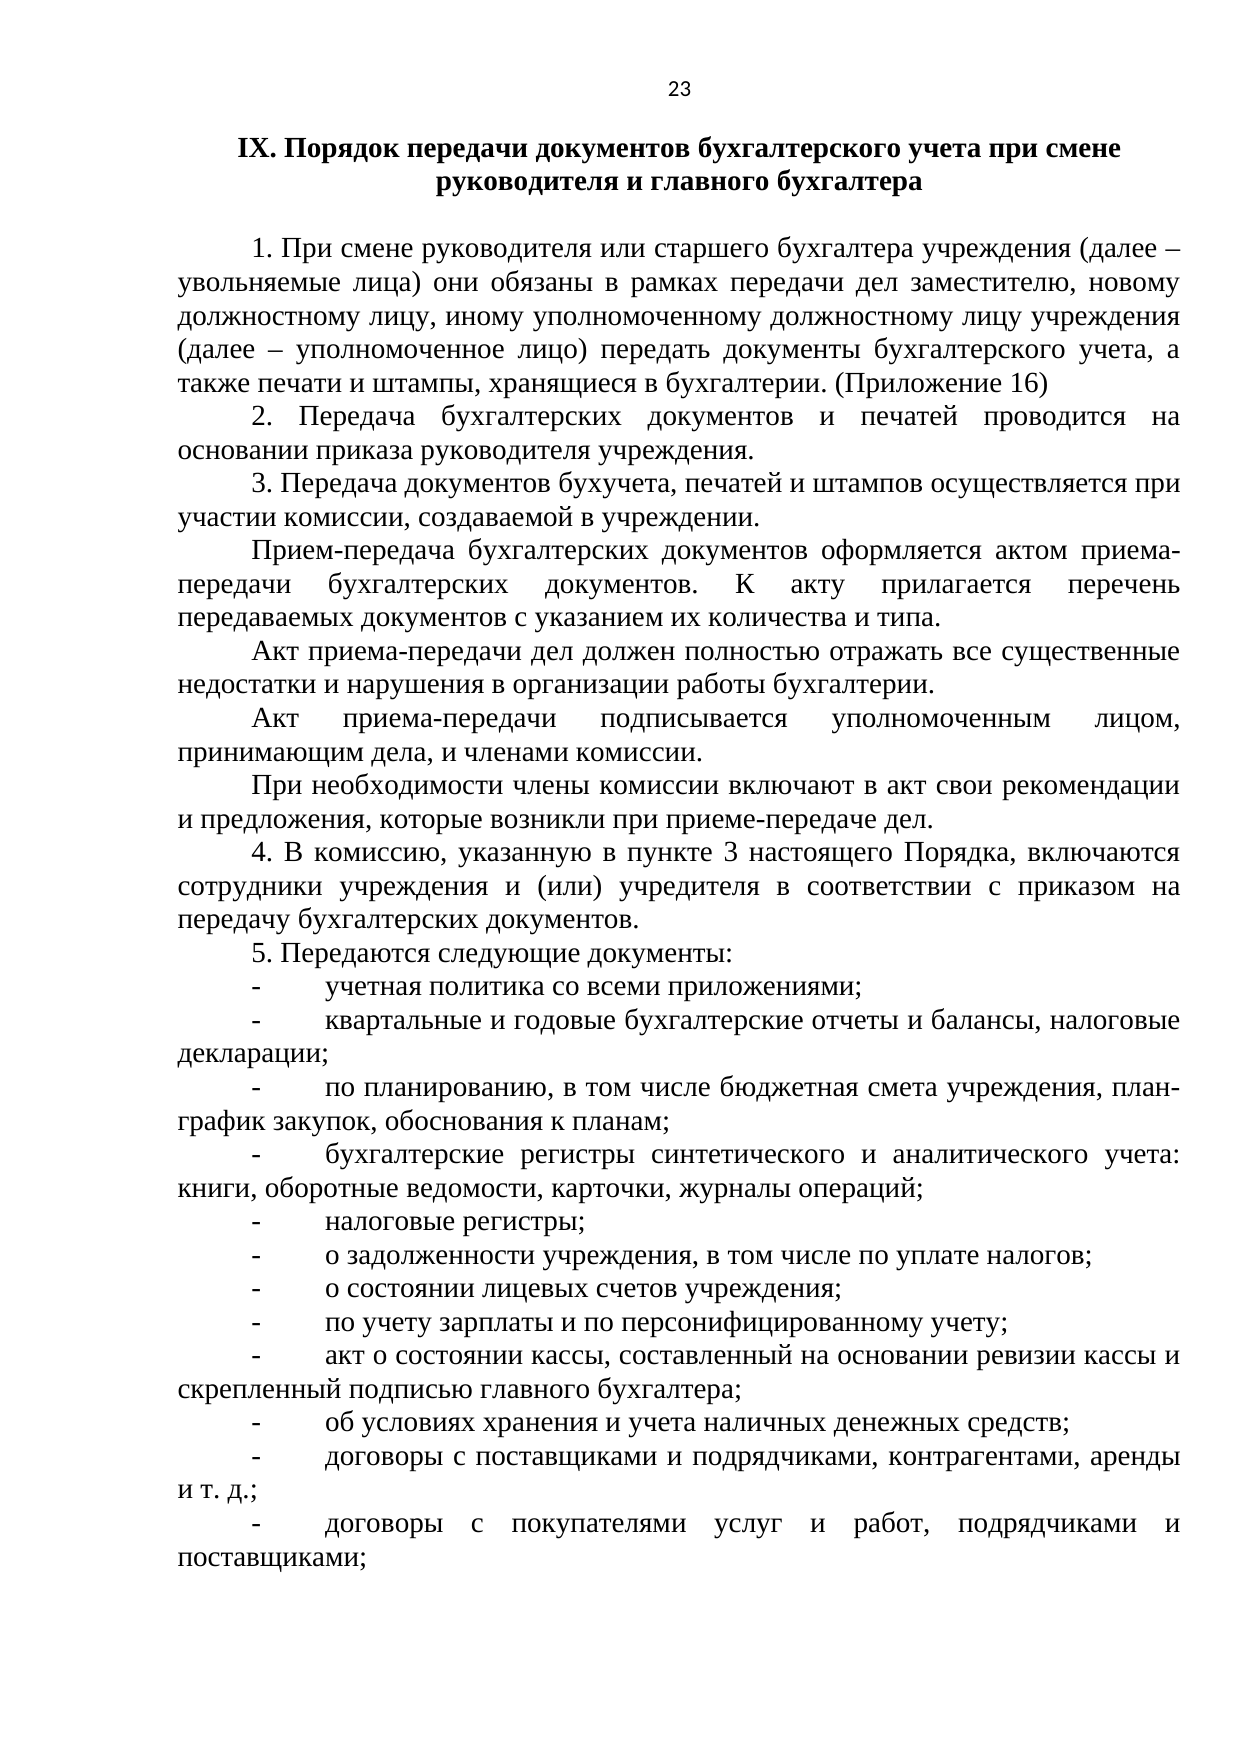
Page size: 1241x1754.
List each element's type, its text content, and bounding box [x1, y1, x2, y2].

text - о состоянии лицевых счетов учреждения; [177, 1270, 1181, 1304]
text - об условиях хранения и учета наличных денежных средств; [177, 1404, 1181, 1438]
text - договоры с покупателями услуг и работ, подрядчиками и поставщиками; [177, 1505, 1181, 1572]
text - по учету зарплаты и по персонифицированному учету; [177, 1304, 1181, 1337]
text IX. Порядок передачи документов бухгалтерского учета при смене руководителя и главного бухгалтера [177, 130, 1181, 197]
text - акт о состоянии кассы, составленный на основании ревизии кассы и скрепленный подписью главного бухгалтера; [177, 1337, 1181, 1404]
text - о задолженности учреждения, в том числе по уплате налогов; [177, 1237, 1181, 1270]
text - учетная политика со всеми приложениями; [177, 968, 1181, 1002]
text - договоры с поставщиками и подрядчиками, контрагентами, аренды и т. д.; [177, 1438, 1181, 1505]
text - квартальные и годовые бухгалтерские отчеты и балансы, налоговые декларации; [177, 1002, 1181, 1069]
text Прием-передача бухгалтерских документов оформляется актом приема-передачи бухгалтерских документов. К акту прилагается перечень передаваемых документов с указанием их количества и типа. [177, 532, 1181, 633]
text 5. Передаются следующие документы: [177, 935, 1181, 968]
text При необходимости члены комиссии включают в акт свои рекомендации и предложения, которые возникли при приеме-передаче дел. [177, 767, 1181, 834]
text 4. В комиссию, указанную в пункте 3 настоящего Порядка, включаются сотрудники учреждения и (или) учредителя в соответствии с приказом на передачу бухгалтерских документов. [177, 834, 1181, 935]
text 3. Передача документов бухучета, печатей и штампов осуществляется при участии комиссии, создаваемой в учреждении. [177, 465, 1181, 532]
text - налоговые регистры; [177, 1203, 1181, 1237]
text - по планированию, в том числе бюджетная смета учреждения, план-график закупок, обоснования к планам; [177, 1069, 1181, 1136]
text 1. При смене руководителя или старшего бухгалтера учреждения (далее – увольняемые лица) они обязаны в рамках передачи дел заместителю, новому должностному лицу, иному уполномоченному должностному лицу учреждения (далее – уполномоченное лицо) передать документы бухгалтерского учета, а также печати и штампы, хранящиеся в бухгалтерии. (Приложение 16) [177, 231, 1181, 398]
text 2. Передача бухгалтерских документов и печатей проводится на основании приказа руководителя учреждения. [177, 398, 1181, 465]
text - бухгалтерские регистры синтетического и аналитического учета: книги, оборотные ведомости, карточки, журналы операций; [177, 1136, 1181, 1203]
text Акт приема-передачи подписывается уполномоченным лицом, принимающим дела, и членами комиссии. [177, 700, 1181, 767]
text Акт приема-передачи дел должен полностью отражать все существенные недостатки и нарушения в организации работы бухгалтерии. [177, 633, 1181, 700]
